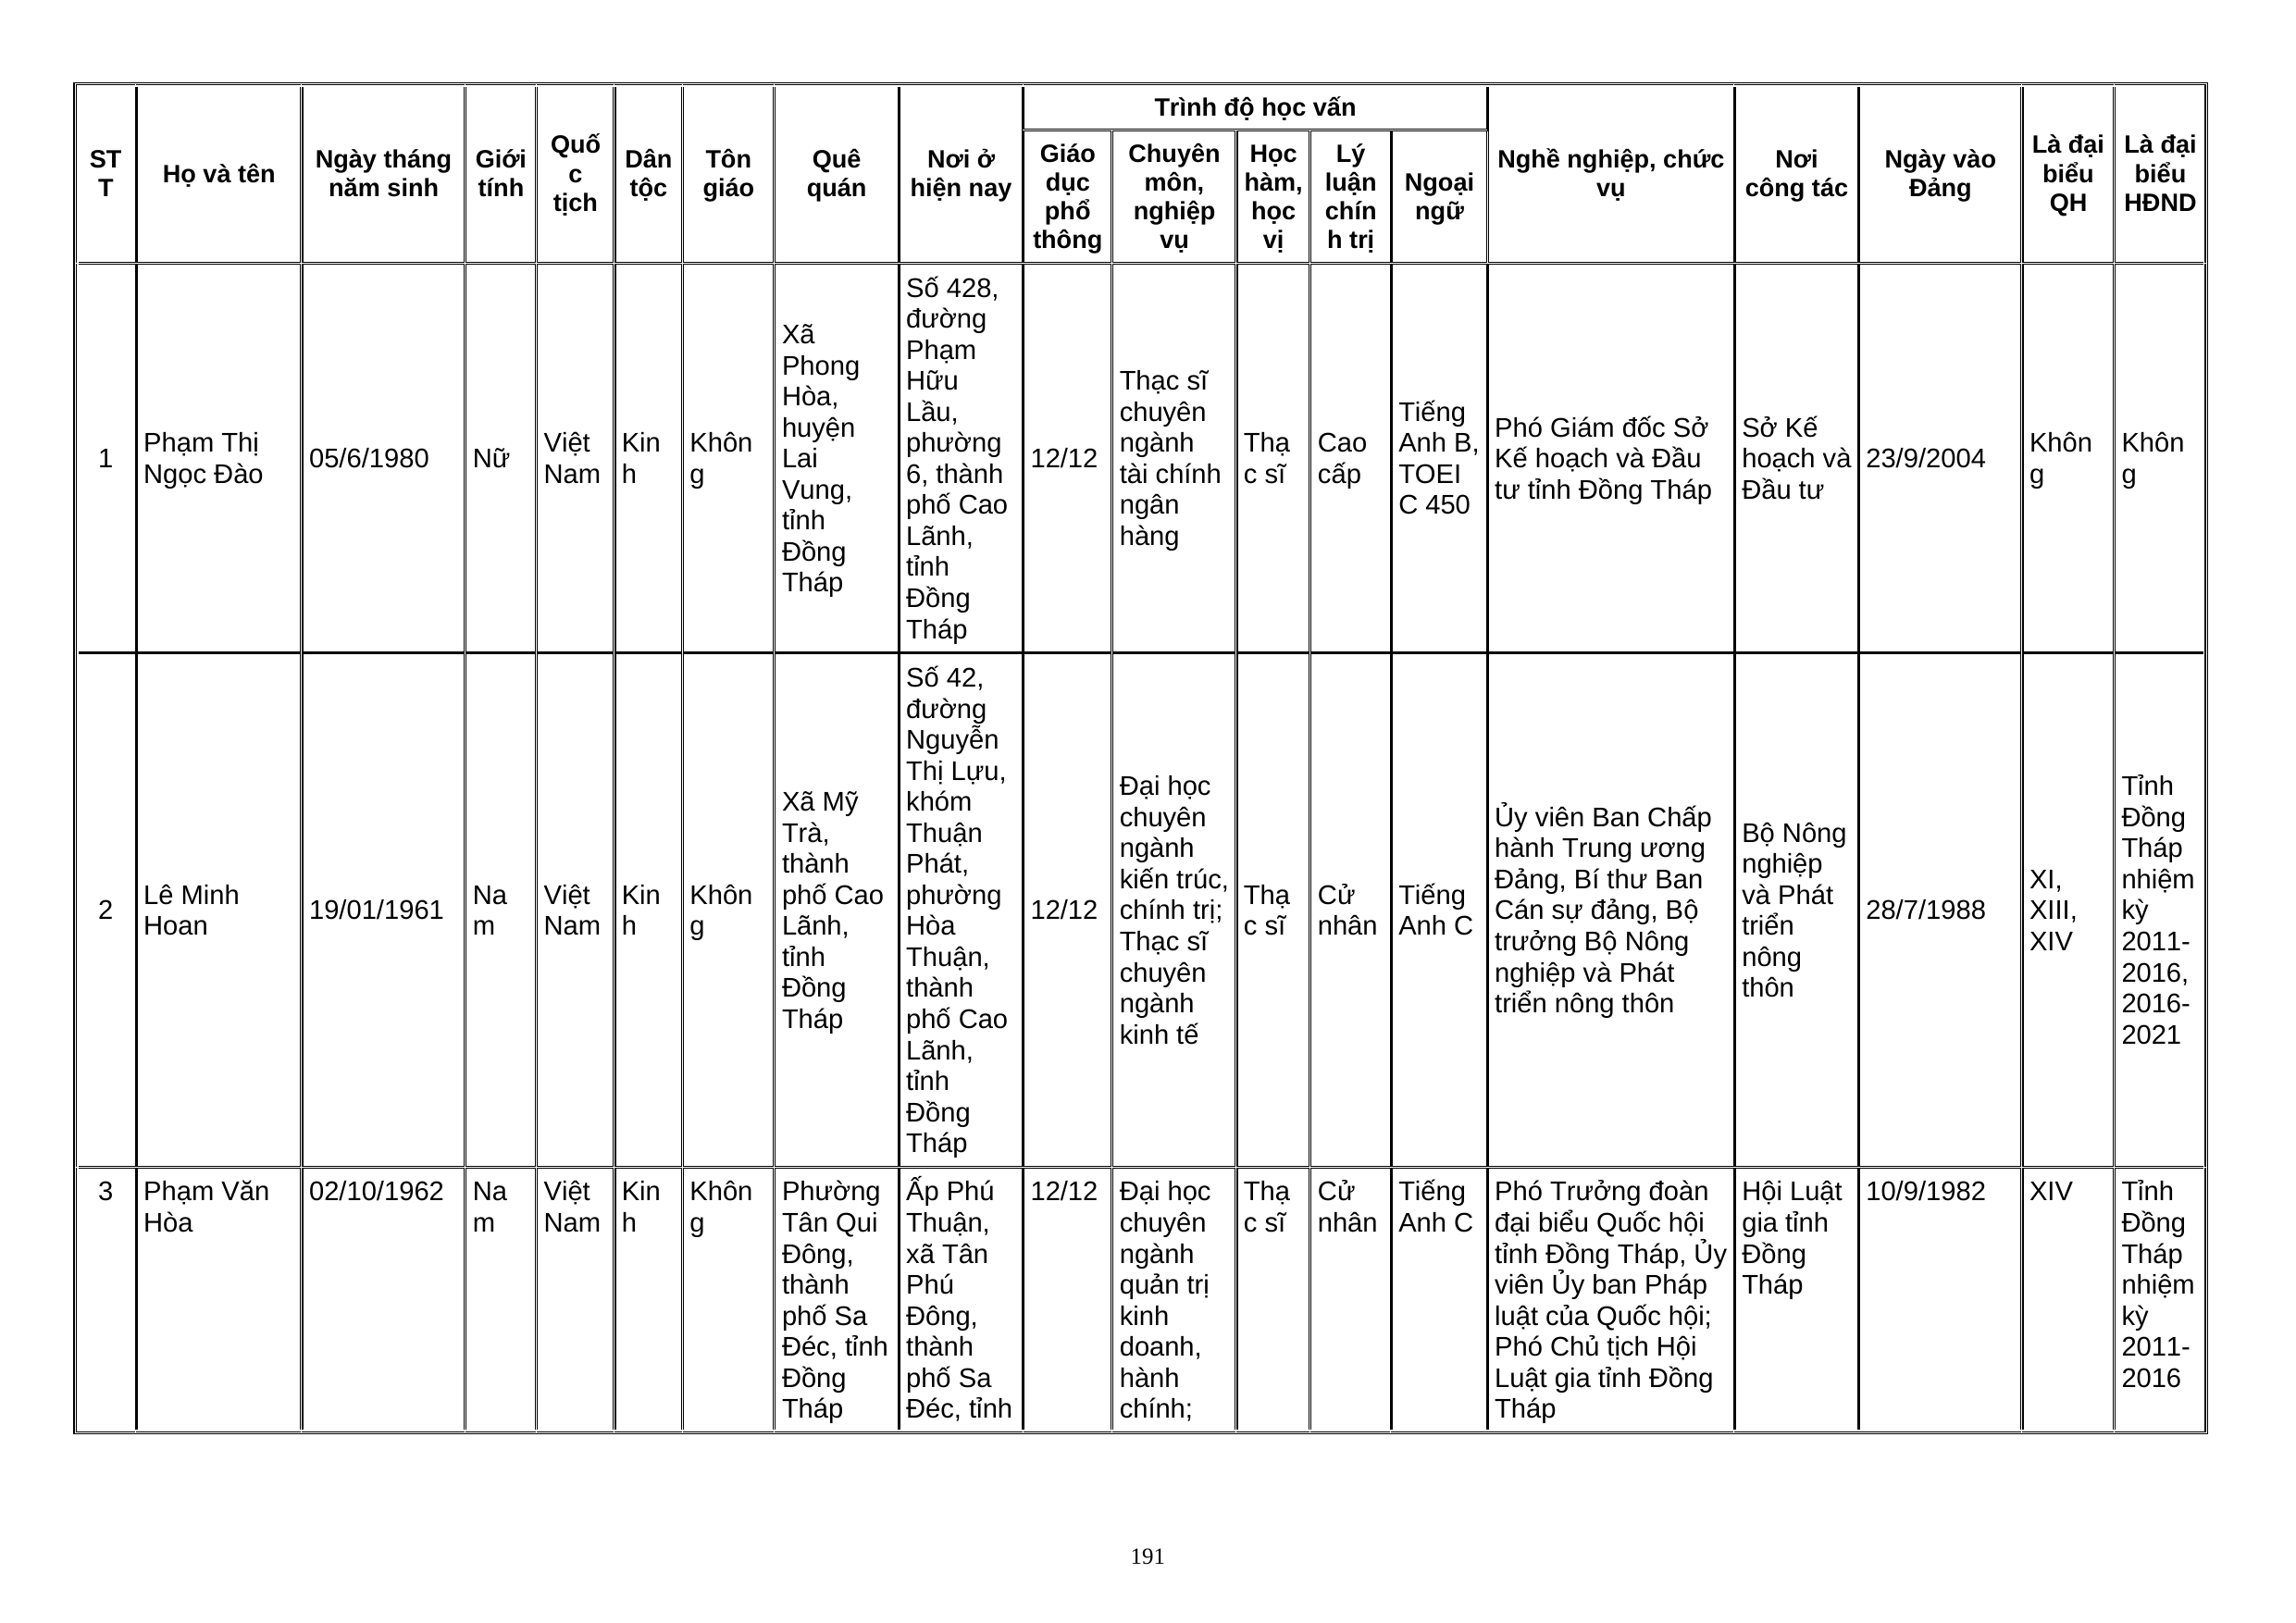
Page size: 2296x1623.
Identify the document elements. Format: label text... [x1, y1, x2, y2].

table_cell Số 428, đường Phạm Hữu Lầu, phường 6, thành phố Cao Lãnh, tỉnh Đồng Tháp [900, 265, 1022, 651]
table_cell Lê Minh Hoan [138, 654, 300, 1165]
table_cell Tiếng Anh C [1391, 1169, 1487, 1431]
table_cell Thạc sĩ [1238, 654, 1309, 1165]
table_cell XI, XIII, XIV [2024, 654, 2113, 1165]
table_header Quê quán [775, 85, 899, 262]
table_cell Số 42, đường Nguyễn Thị Lựu, khóm Thuận Phát, phường Hòa Thuận, thành phố Cao Lãnh, tỉnh Đồng Tháp [900, 654, 1022, 1165]
table_cell Học hàm, học vị [1238, 131, 1309, 262]
table_cell Phó Trưởng đoàn đại biểu Quốc hội tỉnh Đồng Tháp, Ủy viên Ủy ban Pháp luật của Quốc hội; Phó Chủ tịch Hội Luật gia tỉnh Đồng Tháp [1487, 1169, 1734, 1431]
table_cell Ngoại ngữ [1393, 131, 1486, 262]
table_header Tôn giáo [683, 85, 775, 262]
table_cell Không [683, 1169, 775, 1431]
table_cell Giáo dục phổ thông [1024, 131, 1111, 262]
table_cell Kinh [616, 654, 681, 1165]
table_cell Xã Phong Hòa, huyện Lai Vung, tỉnh Đồng Tháp [776, 265, 898, 651]
table_cell Không [684, 654, 773, 1165]
table_cell Thạc sĩ chuyên ngành tài chính ngân hàng [1113, 265, 1235, 651]
table_cell Hội Luật gia tỉnh Đồng Tháp [1734, 1169, 1858, 1431]
table_header Họ và tên [136, 83, 302, 262]
table_cell Việt Nam [537, 1166, 614, 1431]
table_cell Chuyên môn, nghiệp vụ [1113, 131, 1235, 262]
table_cell 12/12 [1024, 654, 1111, 1165]
table_header Trình độ học vấn [1023, 85, 1487, 129]
table_cell Phường Tân Qui Đông, thành phố Sa Đéc, tỉnh Đồng Tháp [775, 1169, 899, 1431]
table_header Giới tính [465, 85, 536, 262]
table_cell 12/12 [1023, 1169, 1112, 1431]
table_cell Nam [466, 654, 535, 1165]
table_cell 28/7/1988 [1860, 654, 2020, 1165]
table_cell XIV [2022, 1169, 2114, 1431]
table_cell Kinh [616, 265, 681, 651]
table_cell Thạc sĩ [1236, 1169, 1310, 1431]
table_header Ngày vào Đảng [1858, 83, 2022, 262]
table_cell 2 [77, 651, 135, 1165]
table_cell Ủy viên Ban Chấp hành Trung ương Đảng, Bí thư Ban Cán sự đảng, Bộ trưởng Bộ Nông nghiệp và Phát triển nông thôn [1489, 654, 1733, 1165]
table_cell Cao cấp [1311, 265, 1390, 651]
table_cell Phạm Thị Ngọc Đào [138, 265, 300, 651]
table_cell Ấp Phú Thuận, xã Tân Phú Đông, thành phố Sa Đéc, tỉnh Đồng Tháp [899, 1169, 1023, 1431]
table_cell Đại học chuyên ngành quản trị kinh doanh, hành chính; Thạc sĩ chuyên ngành khoa học giáo dục [1112, 1166, 1236, 1431]
table_cell Phạm Văn Hòa [136, 1166, 302, 1431]
table_cell Nữ [466, 265, 535, 651]
table_cell Việt Nam [538, 265, 613, 651]
table_cell 02/10/1962 [302, 1169, 465, 1431]
table_header Nơi ở hiện nay [899, 85, 1023, 262]
table_cell 23/9/2004 [1860, 265, 2020, 651]
table_cell 05/6/1980 [304, 265, 464, 651]
table_cell 10/9/1982 [1858, 1166, 2022, 1431]
table_cell Tỉnh Đồng Tháp nhiệm kỳ 2011-2016, 2016-2021 [2116, 651, 2204, 1165]
table_cell Tỉnh Đồng Tháp nhiệm kỳ 2011-2016 [2115, 1166, 2205, 1431]
table_cell Tiếng Anh B, TOEIC 450 [1393, 265, 1486, 651]
table_cell Nam [465, 1169, 536, 1431]
table_cell Việt Nam [538, 654, 613, 1165]
table_cell Phó Giám đốc Sở Kế hoạch và Đầu tư tỉnh Đồng Tháp [1489, 265, 1733, 651]
table_header Ngày tháng năm sinh [302, 85, 465, 262]
table_cell Đại học chuyên ngành kiến trúc, chính trị; Thạc sĩ chuyên ngành kinh tế [1113, 654, 1235, 1165]
table_header Là đại biểu HĐND [2115, 85, 2204, 262]
table_cell Không [684, 265, 773, 651]
table_cell Cử nhân [1310, 1169, 1391, 1431]
table_cell 1 [75, 262, 136, 651]
table_cell 12/12 [1024, 265, 1111, 651]
table_header Quốc tịch [537, 83, 614, 262]
table_cell Sở Kế hoạch và Đầu tư [1736, 265, 1857, 651]
table_header Dân tộc [614, 85, 682, 262]
table_header Nơi công tác [1734, 85, 1858, 262]
table_cell Không [2024, 265, 2113, 651]
table_cell Tiếng Anh C [1393, 654, 1486, 1165]
table_cell Lý luận chính trị [1311, 131, 1390, 262]
table_cell Không [2115, 262, 2206, 651]
table_cell Cử nhân [1311, 654, 1390, 1165]
table_cell Thạc sĩ [1238, 265, 1309, 651]
table_header Nghề nghiệp, chức vụ [1487, 83, 1734, 262]
table_cell Xã Mỹ Trà, thành phố Cao Lãnh, tỉnh Đồng Tháp [776, 654, 898, 1165]
table_cell 19/01/1961 [304, 654, 464, 1165]
table_header Là đại biểu QH [2022, 85, 2114, 262]
table_cell 3 [77, 1166, 136, 1431]
table_cell Kinh [614, 1169, 682, 1431]
table_header STT [75, 83, 136, 262]
table_cell Bộ Nông nghiệp và Phát triển nông thôn [1736, 654, 1857, 1165]
